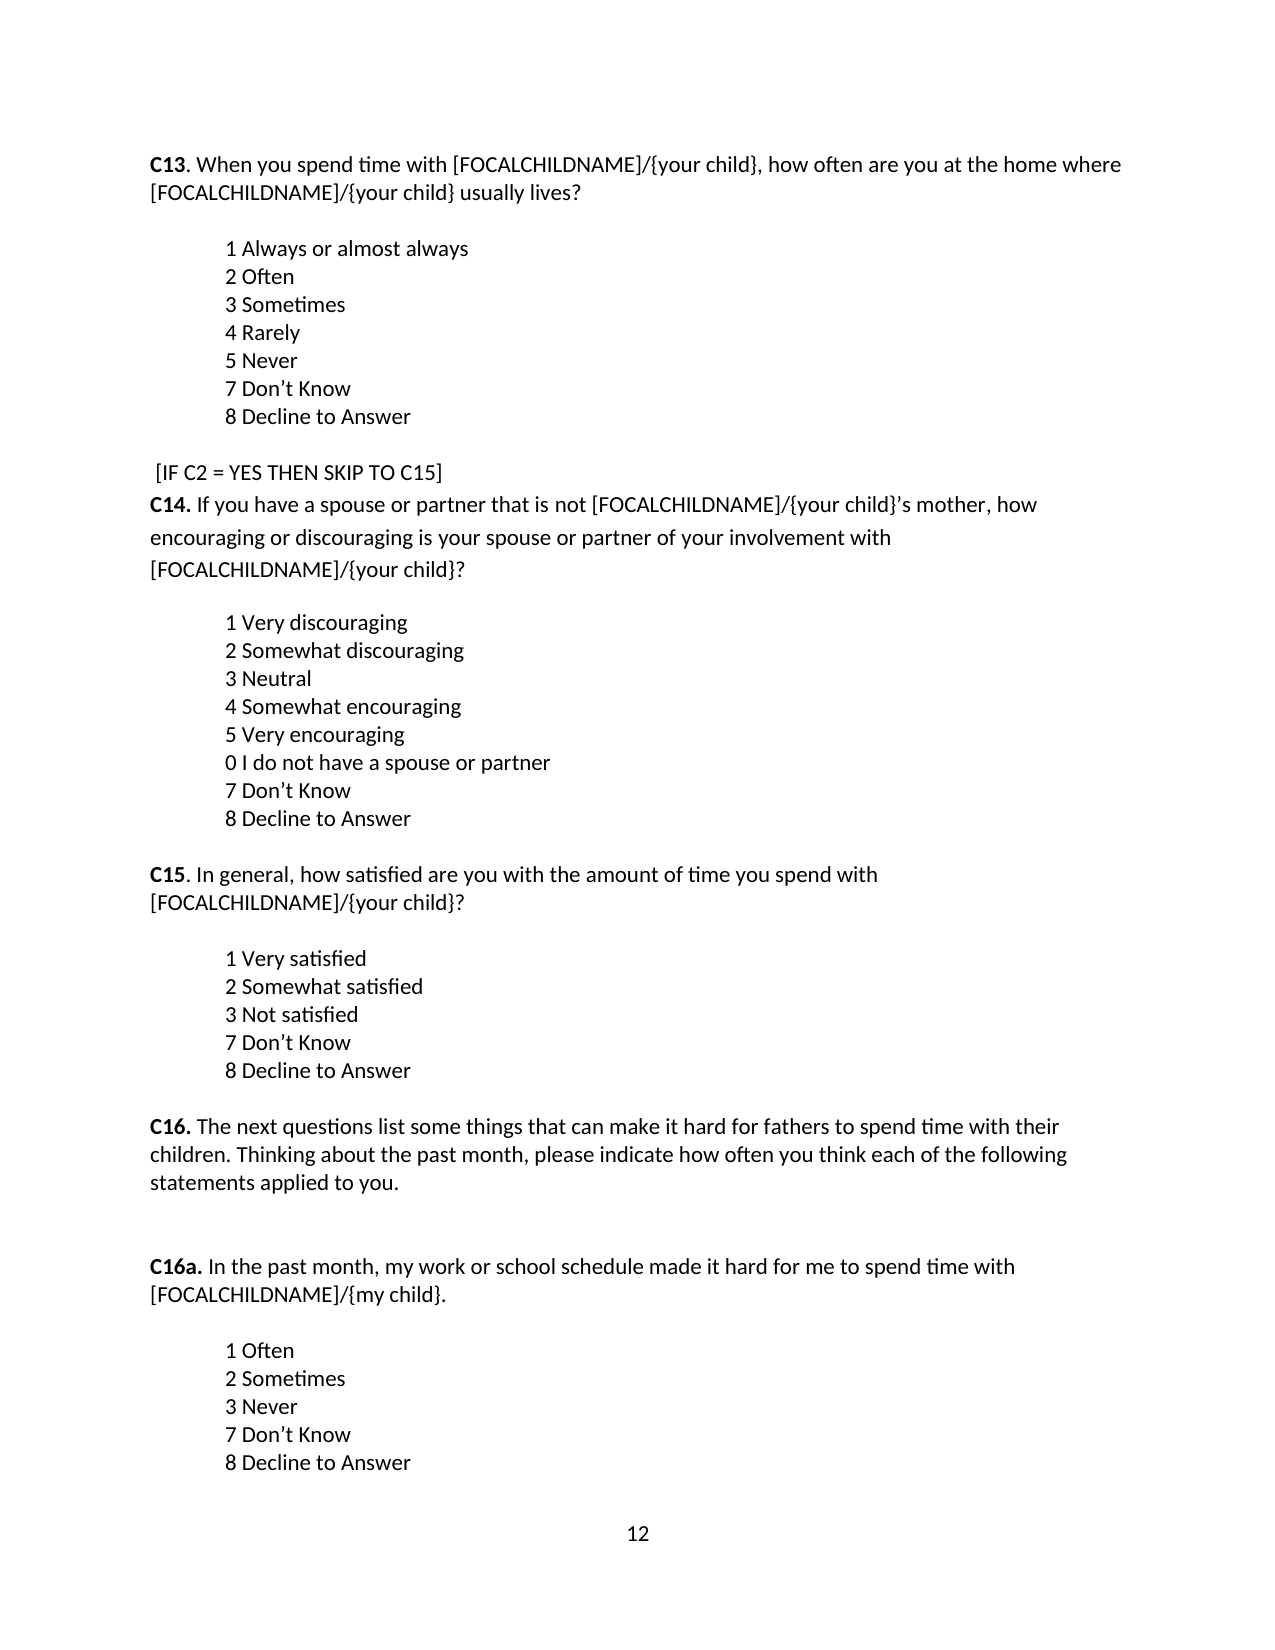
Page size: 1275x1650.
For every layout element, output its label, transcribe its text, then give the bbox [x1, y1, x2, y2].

text 1 Very satisfied [225, 944, 1125, 972]
text 2 Somewhat satisfied [225, 972, 1125, 1000]
text 3 Sometimes [150, 290, 1125, 318]
text 2 Sometimes [150, 1364, 1125, 1392]
text 8 Decline to Answer [150, 1448, 1125, 1476]
text [IF C2 = YES THEN SKIP TO C15] [150, 458, 1125, 486]
text 7 Don’t Know [150, 1420, 1125, 1448]
text 7 Don’t Know [225, 776, 1125, 804]
text C13. When you spend time with [FOCALCHILDNAME]/{your child}, how often are you at the home where [FOCALCHILDNAME]/{your child} usually lives? [150, 150, 1125, 206]
text 8 Decline to Answer [225, 1056, 1125, 1084]
text C15. In general, how satisfied are you with the amount of time you spend with [FOCALCHILDNAME]/{your child}? [150, 860, 1125, 916]
text 7 Don’t Know [225, 1028, 1125, 1056]
text C14. If you have a spouse or partner that is not [FOCALCHILDNAME]/{your child}’s mother, how encouraging or discouraging is your spouse or partner of your involvement with [FOCALCHILDNAME]/{your child}? [150, 490, 1125, 583]
text 8 Decline to Answer [225, 804, 1125, 832]
text 0 I do not have a spouse or partner [150, 748, 1125, 776]
text 3 Not satisfied [225, 1000, 1125, 1028]
text C16. The next questions list some things that can make it hard for fathers to spend time with their children. Thinking about the past month, please indicate how often you think each of the following statements applied to you. [150, 1112, 1125, 1196]
text 3 Never [150, 1392, 1125, 1420]
text 1 Very discouraging [150, 608, 1125, 636]
text 5 Never [150, 346, 1125, 374]
text 4 Rarely [150, 318, 1125, 346]
text 2 Somewhat discouraging [150, 636, 1125, 664]
text 4 Somewhat encouraging [150, 692, 1125, 720]
text 1 Always or almost always [150, 234, 1125, 262]
text C16a. In the past month, my work or school schedule made it hard for me to spend time with [FOCALCHILDNAME]/{my child}. [150, 1252, 1125, 1308]
text 8 Decline to Answer [150, 402, 1125, 430]
text 3 Neutral [150, 664, 1125, 692]
text 5 Very encouraging [150, 720, 1125, 748]
text 7 Don’t Know [150, 374, 1125, 402]
text 2 Often [150, 262, 1125, 290]
text 1 Often [150, 1336, 1125, 1364]
